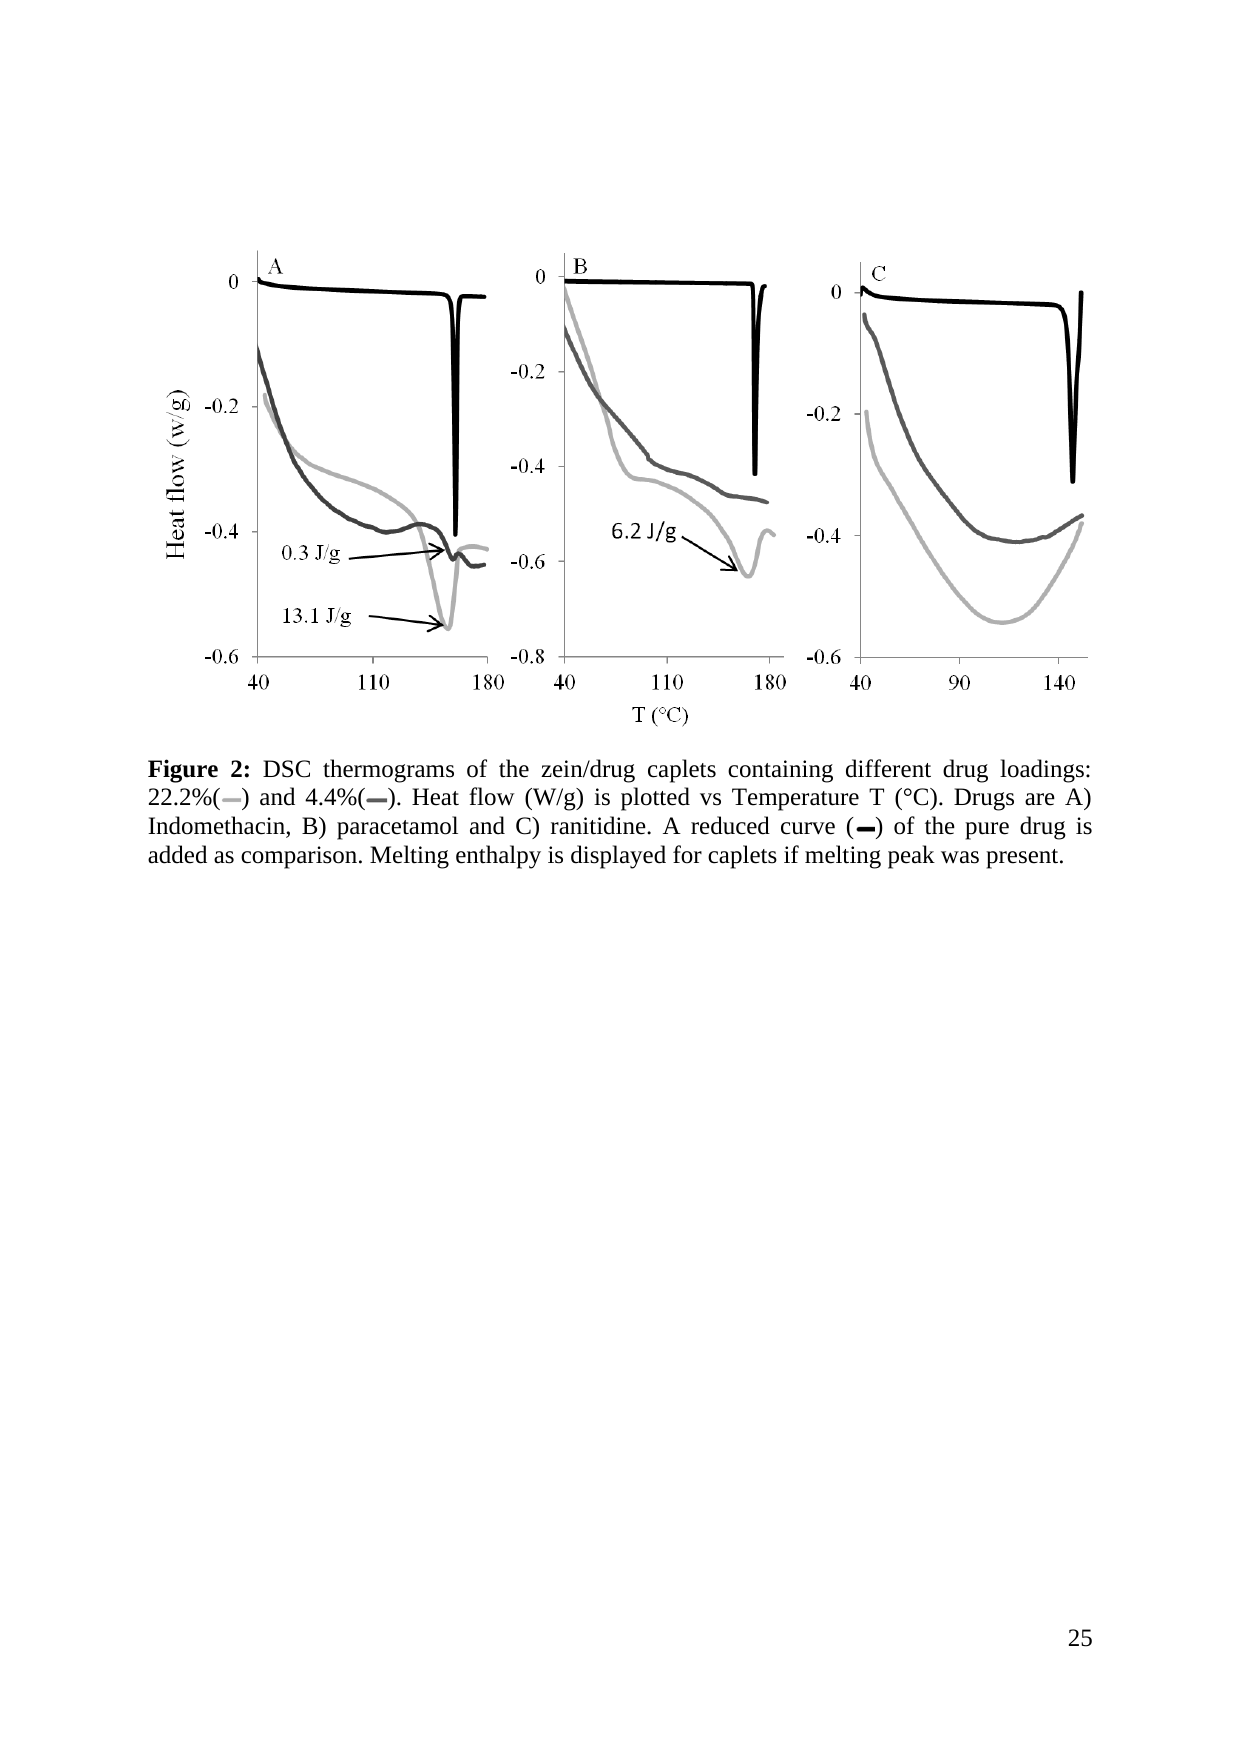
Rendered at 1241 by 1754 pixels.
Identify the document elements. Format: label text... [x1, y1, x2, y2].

picture [854, 822, 875, 835]
picture [365, 794, 388, 806]
picture [220, 794, 242, 806]
picture [147, 239, 1093, 729]
text Figure 2: DSC thermograms of the zein/drug caplets containing different drug loadings: 22.2%() and 4.4%(). Heat flow (W/g) is plotted vs Temperature T (°C). Drugs are A) Indomethacin, B) paracetamol and C) ranitidine. A reduced curve () of the pure drug is added as comparison. Melting enthalpy is displayed for caplets if melting peak was present. [148, 754, 1093, 869]
